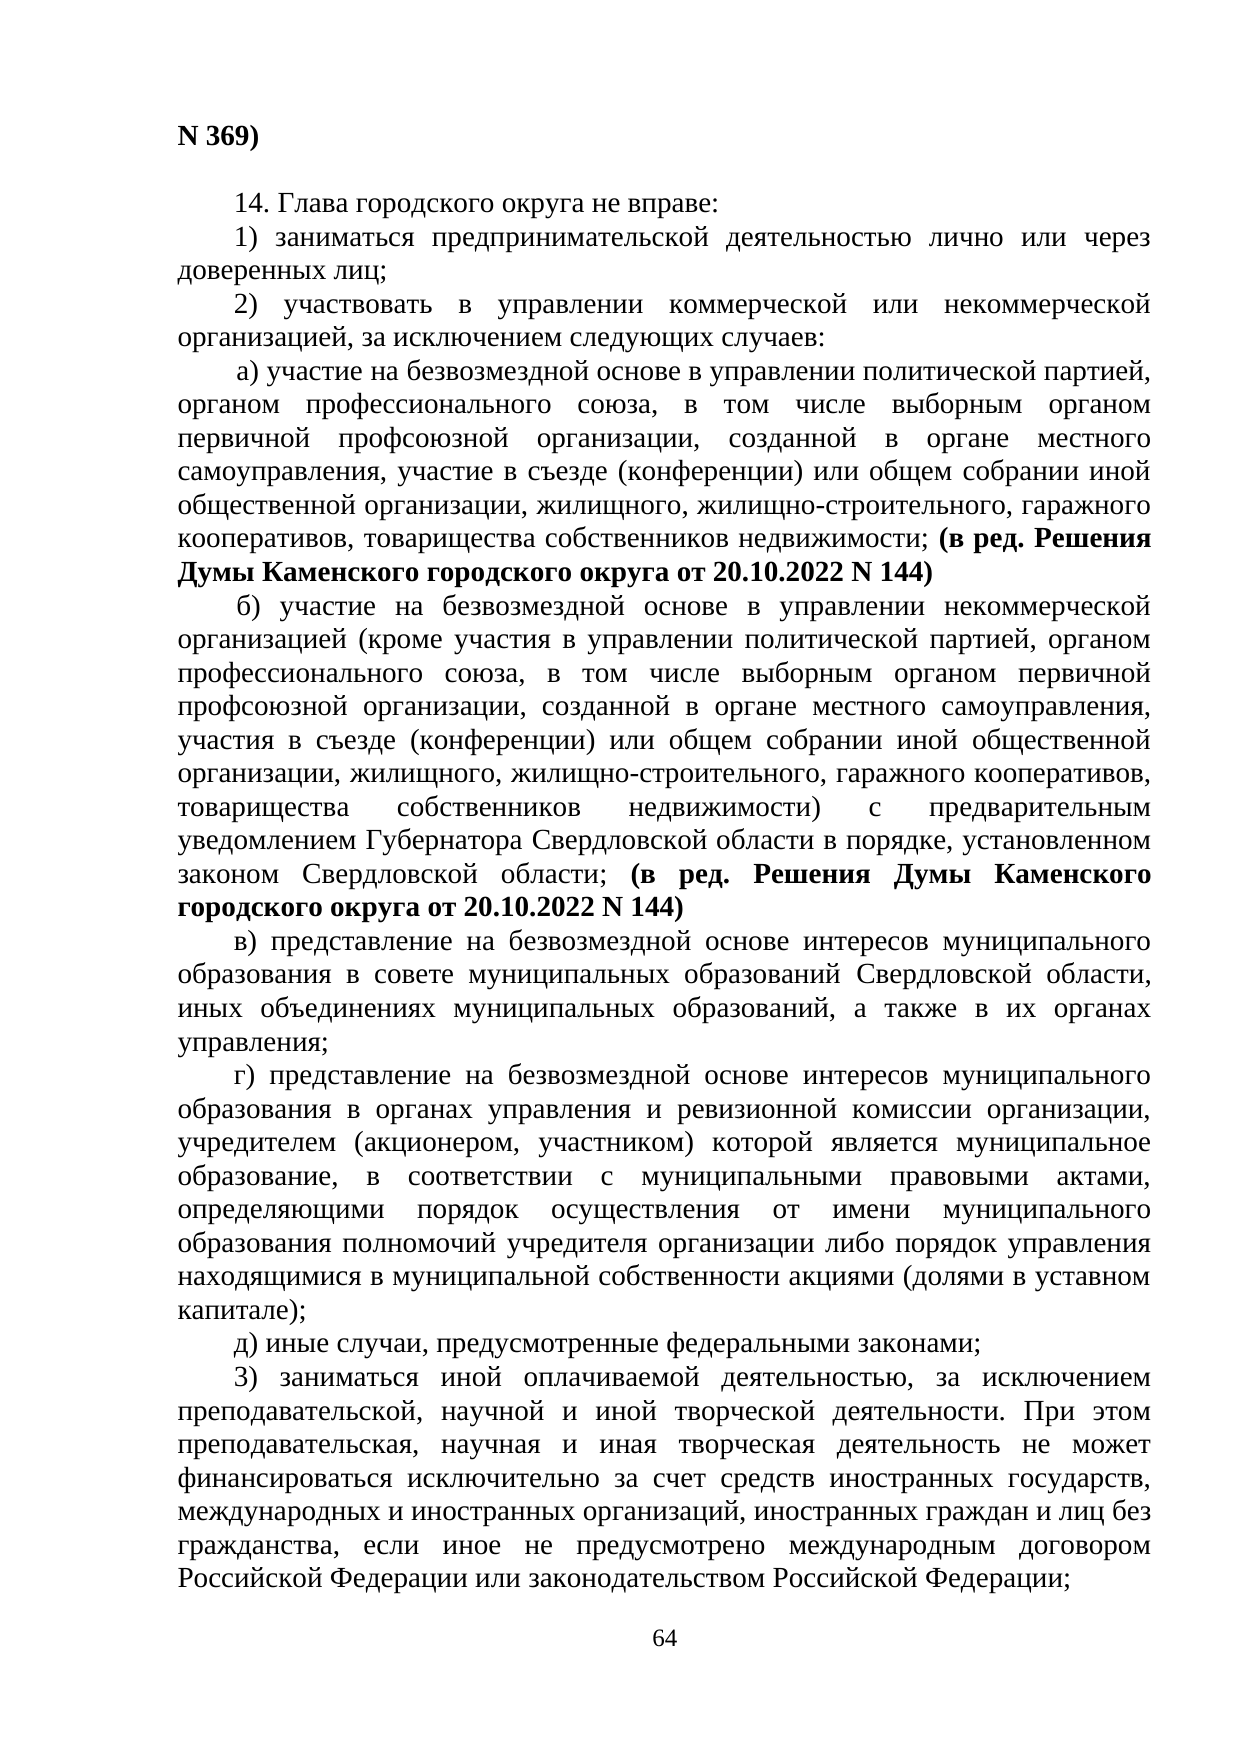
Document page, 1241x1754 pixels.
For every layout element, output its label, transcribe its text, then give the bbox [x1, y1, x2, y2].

text 14. Глава городского округа не вправе: [177, 185, 1152, 219]
text г) представление на безвозмездной основе интересов муниципального образования в органах управления и ревизионной комиссии организации, учредителем (акционером, участником) которой является муниципальное образование, в соответствии с муниципальными правовыми актами, определяющими порядок осуществления от имени муниципального образования полномочий учредителя организации либо порядок управления находящимися в муниципальной собственности акциями (долями в уставном капитале); [177, 1057, 1152, 1326]
text 3) заниматься иной оплачиваемой деятельностью, за исключением преподавательской, научной и иной творческой деятельности. При этом преподавательская, научная и иная творческая деятельность не может финансироваться исключительно за счет средств иностранных государств, международных и иностранных организаций, иностранных граждан и лиц без гражданства, если иное не предусмотрено международным договором Российской Федерации или законодательством Российской Федерации; [177, 1359, 1152, 1594]
text 1) заниматься предпринимательской деятельностью лично или через доверенных лиц; [177, 219, 1152, 286]
text а) участие на безвозмездной основе в управлении политической партией, органом профессионального союза, в том числе выборным органом первичной профсоюзной организации, созданной в органе местного самоуправления, участие в съезде (конференции) или общем собрании иной общественной организации, жилищного, жилищно-строительного, гаражного кооперативов, товарищества собственников недвижимости; (в ред. Решения Думы Каменского городского округа от 20.10.2022 N 144) [177, 353, 1152, 588]
text 2) участвовать в управлении коммерческой или некоммерческой организацией, за исключением следующих случаев: [177, 286, 1152, 353]
text в) представление на безвозмездной основе интересов муниципального образования в совете муниципальных образований Свердловской области, иных объединениях муниципальных образований, а также в их органах управления; [177, 923, 1152, 1057]
text д) иные случаи, предусмотренные федеральными законами; [177, 1326, 1152, 1359]
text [177, 118, 1152, 152]
text б) участие на безвозмездной основе в управлении некоммерческой организацией (кроме участия в управлении политической партией, органом профессионального союза, в том числе выборным органом первичной профсоюзной организации, созданной в органе местного самоуправления, участия в съезде (конференции) или общем собрании иной общественной организации, жилищного, жилищно-строительного, гаражного кооперативов, товарищества собственников недвижимости) с предварительным уведомлением Губернатора Свердловской области в порядке, установленном законом Свердловской области; (в ред. Решения Думы Каменского городского округа от 20.10.2022 N 144) [177, 588, 1152, 923]
